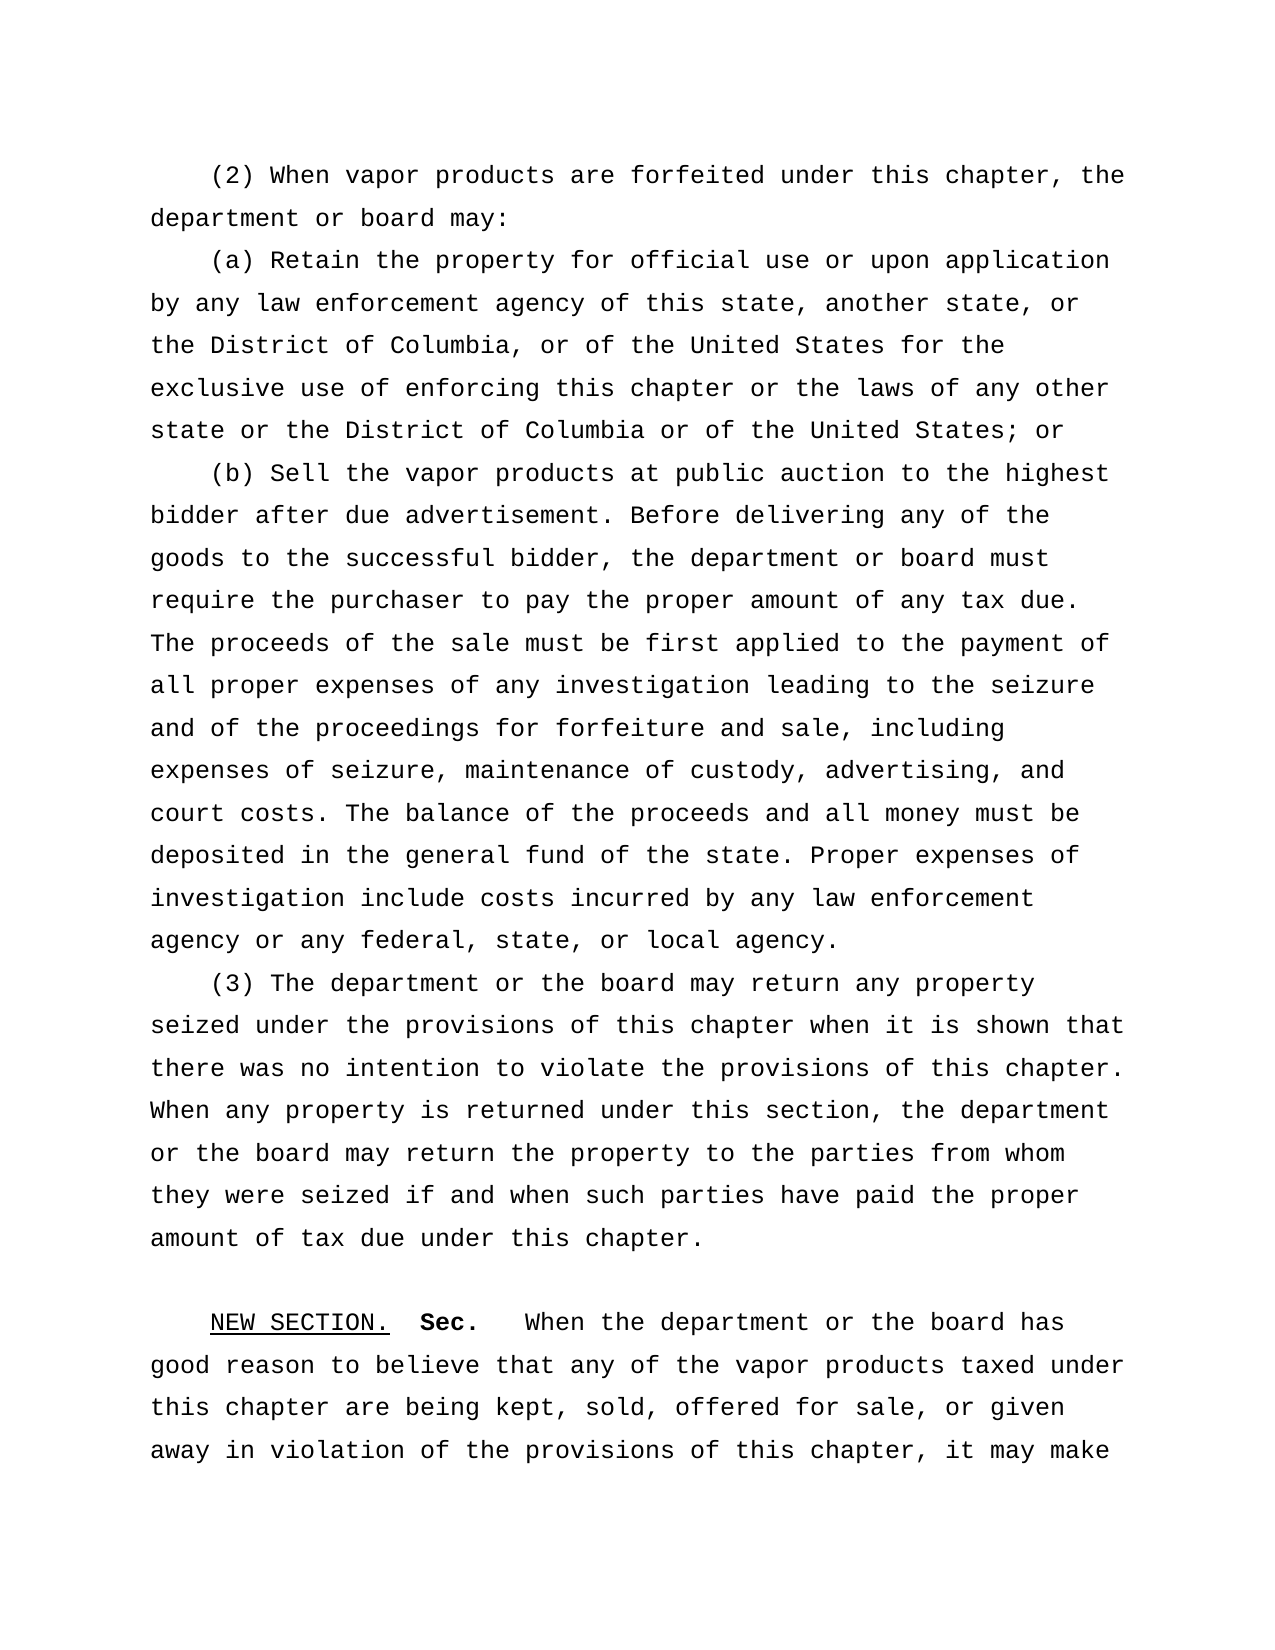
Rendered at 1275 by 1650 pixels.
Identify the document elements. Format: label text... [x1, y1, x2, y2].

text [150, 1297, 1125, 1467]
text (a) Retain the property for official use or upon application by any law enforcement agency of this state, another state, or the District of Columbia, or of the United States for the exclusive use of enforcing this chapter or the laws of any other state or the District of Columbia or of the United States; or [150, 235, 1125, 447]
text (b) Sell the vapor products at public auction to the highest bidder after due advertisement. Before delivering any of the goods to the successful bidder, the department or board must require the purchaser to pay the proper amount of any tax due. The proceeds of the sale must be first applied to the payment of all proper expenses of any investigation leading to the seizure and of the proceedings for forfeiture and sale, including expenses of seizure, maintenance of custody, advertising, and court costs. The balance of the proceeds and all money must be deposited in the general fund of the state. Proper expenses of investigation include costs incurred by any law enforcement agency or any federal, state, or local agency. [150, 447, 1125, 957]
text (3) The department or the board may return any property seized under the provisions of this chapter when it is shown that there was no intention to violate the provisions of this chapter. When any property is returned under this section, the department or the board may return the property to the parties from whom they were seized if and when such parties have paid the proper amount of tax due under this chapter. [150, 957, 1125, 1255]
text (2) When vapor products are forfeited under this chapter, the department or board may: [150, 150, 1125, 235]
